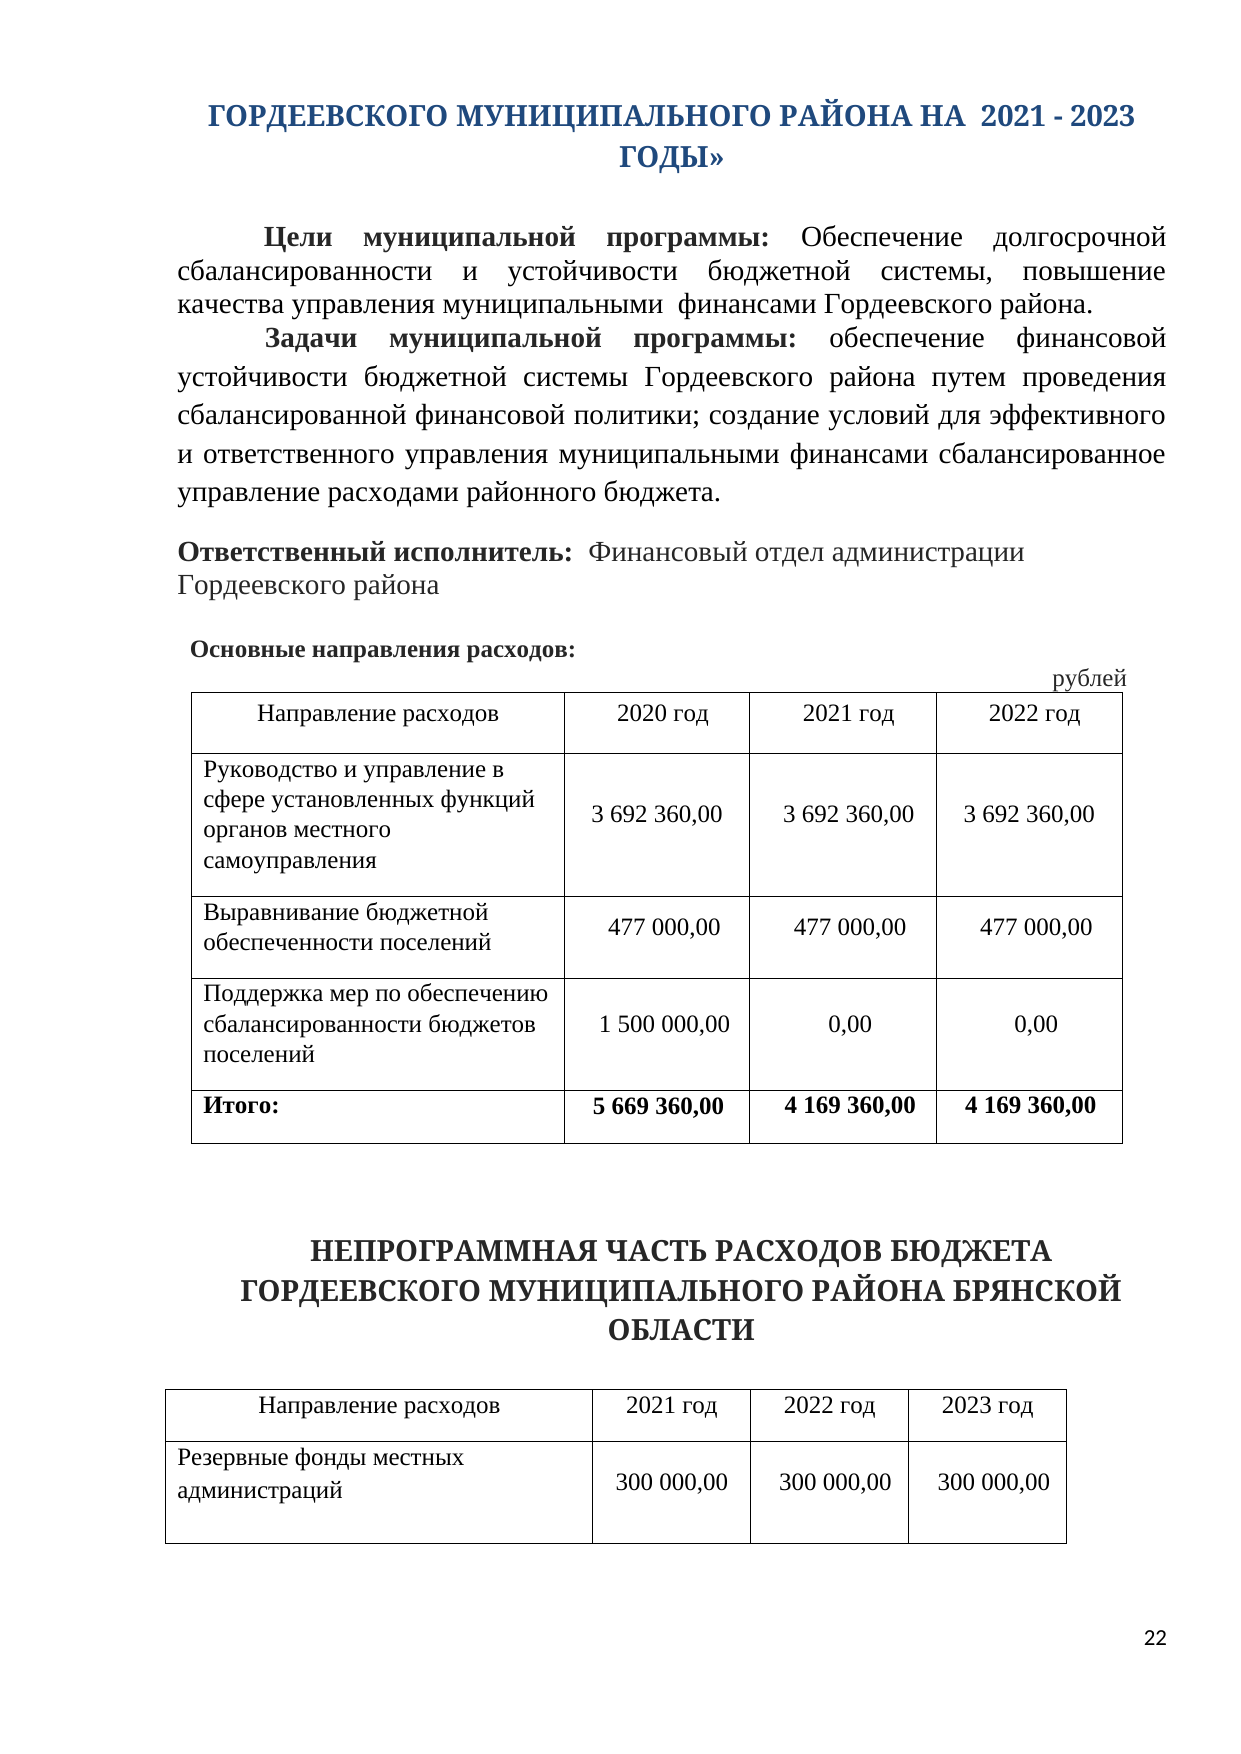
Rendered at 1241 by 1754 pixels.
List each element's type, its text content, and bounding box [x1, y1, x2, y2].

table_header 2022 год [751, 1390, 908, 1441]
text Основные направления расходов: [189, 634, 1167, 663]
table_header 2021 год [750, 693, 936, 753]
table_cell Руководство и управление в сфере установленных функций органов местного самоуправления [192, 754, 564, 896]
table_header Направление расходов [192, 693, 564, 753]
text рублей [189, 663, 1167, 692]
table_cell 3 692 360,00 [565, 754, 749, 896]
table_cell 1 500 000,00 [565, 979, 749, 1089]
table_cell 477 000,00 [565, 897, 749, 977]
table_header 2021 год [593, 1390, 750, 1441]
table_header 2020 год [565, 693, 749, 753]
text НЕПРОГРАММНАЯ ЧАСТЬ РАСХОДОВ БЮДЖЕТА [196, 1230, 1167, 1270]
table_cell Поддержка мер по обеспечению сбалансированности бюджетов поселений [192, 979, 564, 1089]
table_header 2023 год [909, 1390, 1066, 1441]
table_cell 3 692 360,00 [937, 754, 1122, 896]
table_cell 5 669 360,00 [565, 1091, 749, 1143]
table_cell 0,00 [937, 979, 1122, 1089]
table_cell Итого: [192, 1091, 564, 1143]
table_cell 4 169 360,00 [750, 1091, 936, 1143]
table_header 2022 год [937, 693, 1122, 753]
text Ответственный исполнитель: Финансовый отдел администрации Гордеевского района [177, 534, 1167, 601]
text Задачи муниципальной программы: обеспечение финансовой устойчивости бюджетной системы Гордеевского района путем проведения сбалансированной финансовой политики; создание условий для эффективного и ответственного управления муниципальными финансами сбалансированное управление расходами районного бюджета. [177, 320, 1167, 508]
table_cell 300 000,00 [751, 1442, 908, 1542]
table_cell 300 000,00 [593, 1442, 750, 1542]
table_header Направление расходов [166, 1390, 592, 1441]
table_cell Выравнивание бюджетной обеспеченности поселений [192, 897, 564, 977]
text ГОРДЕЕВСКОГО МУНИЦИПАЛЬНОГО РАЙОНА БРЯНСКОЙ ОБЛАСТИ [196, 1270, 1167, 1349]
table_cell 300 000,00 [909, 1442, 1066, 1542]
table_cell 4 169 360,00 [937, 1091, 1122, 1143]
text Цели муниципальной программы: Обеспечение долгосрочной сбалансированности и устойчивости бюджетной системы, повышение качества управления муниципальными финансами Гордеевского района. [177, 219, 1167, 320]
table_cell 3 692 360,00 [750, 754, 936, 896]
table_cell Резервные фонды местных администраций [166, 1442, 592, 1542]
table_cell 0,00 [750, 979, 936, 1089]
table_cell 477 000,00 [937, 897, 1122, 977]
table_cell 477 000,00 [750, 897, 936, 977]
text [177, 95, 1167, 176]
